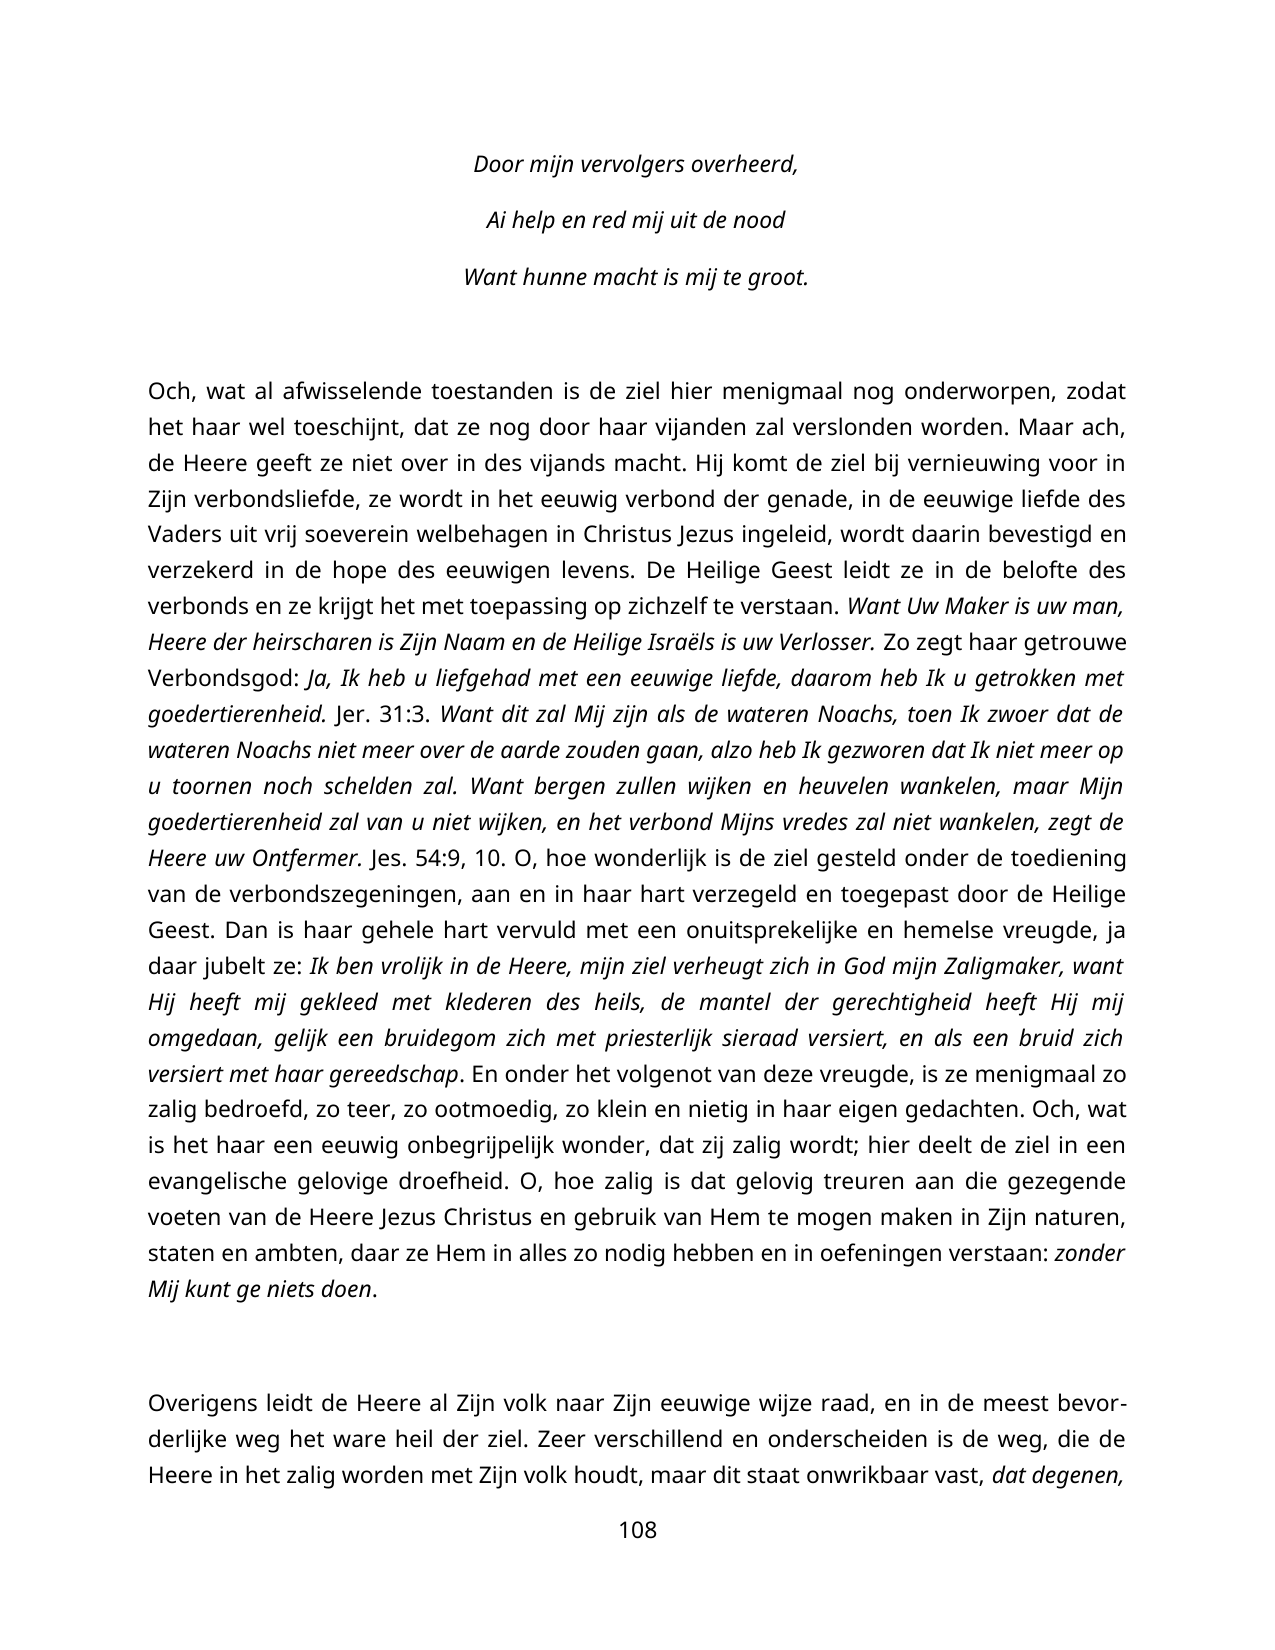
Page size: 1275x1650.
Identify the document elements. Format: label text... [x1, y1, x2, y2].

text Want hunne macht is mij te groot. [148, 261, 1127, 292]
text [148, 1387, 1127, 1490]
text Ai help en red mij uit de nood [148, 204, 1127, 236]
text Door mijn vervolgers overheerd, [148, 148, 1127, 179]
text Och, wat al afwisselende toestanden is de ziel hier menigmaal nog onderworpen, zodat het haar wel toeschijnt, dat ze nog door haar vijanden zal verslonden worden. Maar ach, de Heere geeft ze niet over in des vijands macht. Hij komt de ziel bij vernieuwing voor in Zijn verbondsliefde, ze wordt in het eeuwig verbond der genade, in de eeuwige liefde des Vaders uit vrij soeverein welbehagen in Christus Jezus ingeleid, wordt daarin bevestigd en verzekerd in de hope des eeuwigen levens. De Heilige Geest leidt ze in de belofte des verbonds en ze krijgt het met toepassing op zichzelf te verstaan. Want Uw Maker is uw man, Heere der heirscharen is Zijn Naam en de Heilige Israëls is uw Verlosser. Zo zegt haar getrouwe Verbondsgod: Ja, Ik heb u liefgehad met een eeuwige liefde, daarom heb Ik u getrokken met goedertierenheid. Jer. 31:3. Want dit zal Mij zijn als de wateren Noachs, toen Ik zwoer dat de wateren Noachs niet meer over de aarde zouden gaan, alzo heb Ik gezworen dat Ik niet meer op u toornen noch schelden zal. Want bergen zullen wijken en heuvelen wankelen, maar Mijn goedertierenheid zal van u niet wijken, en het verbond Mijns vredes zal niet wankelen, zegt de Heere uw Ontfermer. Jes. 54:9, 10. O, hoe wonderlijk is de ziel gesteld onder de toediening van de verbondszegeningen, aan en in haar hart verzegeld en toegepast door de Heilige Geest. Dan is haar gehele hart vervuld met een onuitsprekelijke en hemelse vreugde, ja daar jubelt ze: Ik ben vrolijk in de Heere, mijn ziel verheugt zich in God mijn Zaligmaker, want Hij heeft mij gekleed met klederen des heils, de mantel der gerechtigheid heeft Hij mij omgedaan, gelijk een bruidegom zich met priesterlijk sieraad versiert, en als een bruid zich versiert met haar gereedschap. En onder het volgenot van deze vreugde, is ze menigmaal zo zalig bedroefd, zo teer, zo ootmoedig, zo klein en nietig in haar eigen gedachten. Och, wat is het haar een eeuwig onbegrijpelijk wonder, dat zij zalig wordt; hier deelt de ziel in een evangelische gelovige droefheid. O, hoe zalig is dat gelovig treuren aan die gezegende voeten van de Heere Jezus Christus en gebruik van Hem te mogen maken in Zijn naturen, staten en ambten, daar ze Hem in alles zo nodig hebben en in oefeningen verstaan: zonder Mij kunt ge niets doen. [148, 375, 1127, 1304]
